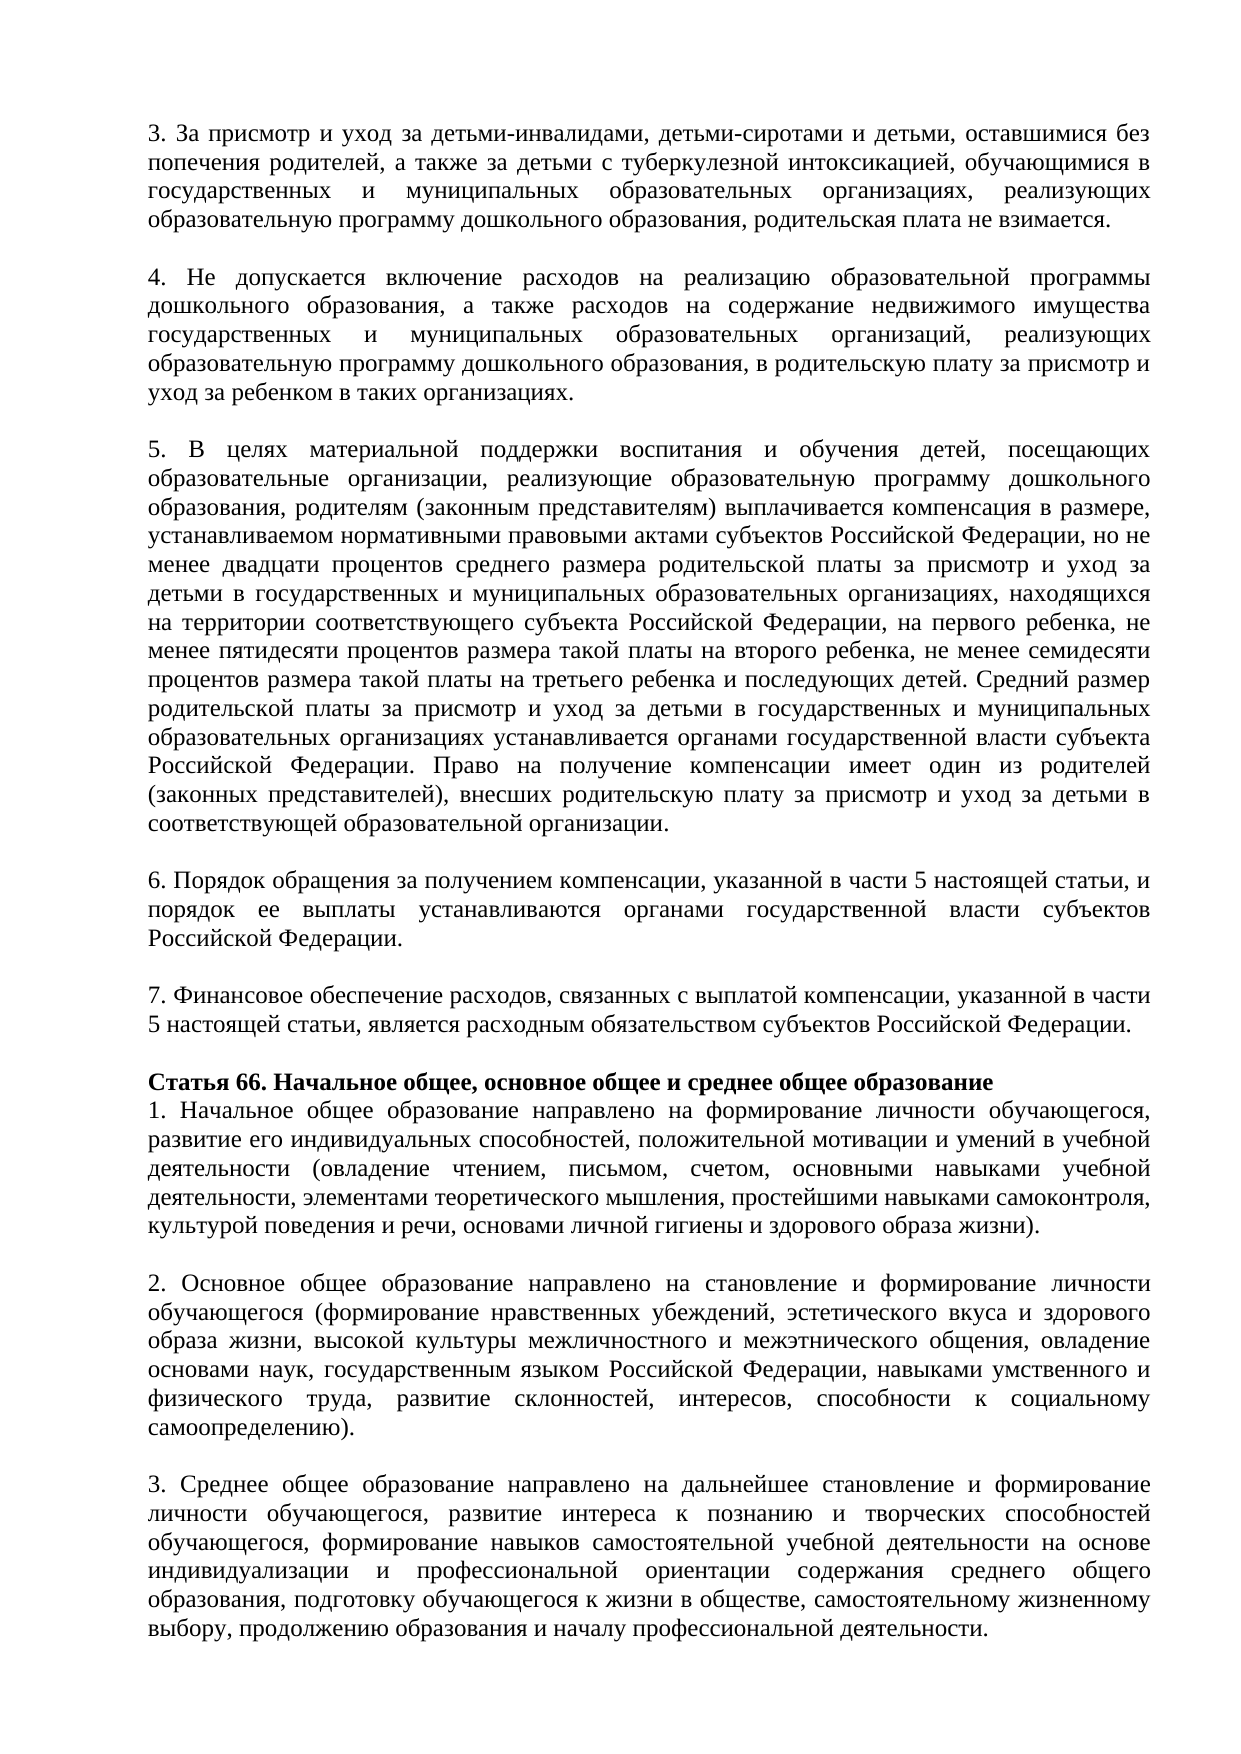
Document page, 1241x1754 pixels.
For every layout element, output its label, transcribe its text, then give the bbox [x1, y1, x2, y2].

text 3. Среднее общее образование направлено на дальнейшее становление и формирование личности обучающегося, развитие интереса к познанию и творческих способностей обучающегося, формирование навыков самостоятельной учебной деятельности на основе индивидуализации и профессиональной ориентации содержания среднего общего образования, подготовку обучающегося к жизни в обществе, самостоятельному жизненному выбору, продолжению образования и началу профессиональной деятельности. [148, 1469, 1152, 1642]
text 2. Основное общее образование направлено на становление и формирование личности обучающегося (формирование нравственных убеждений, эстетического вкуса и здорового образа жизни, высокой культуры межличностного и межэтнического общения, овладение основами наук, государственным языком Российской Федерации, навыками умственного и физического труда, развитие склонностей, интересов, способности к социальному самоопределению). [148, 1268, 1152, 1441]
text 7. Финансовое обеспечение расходов, связанных с выплатой компенсации, указанной в части 5 настоящей статьи, является расходным обязательством субъектов Российской Федерации. [148, 981, 1152, 1038]
text 6. Порядок обращения за получением компенсации, указанной в части 5 настоящей статьи, и порядок ее выплаты устанавливаются органами государственной власти субъектов Российской Федерации. [148, 866, 1152, 952]
text 4. Не допускается включение расходов на реализацию образовательной программы дошкольного образования, а также расходов на содержание недвижимого имущества государственных и муниципальных образовательных организаций, реализующих образовательную программу дошкольного образования, в родительскую плату за присмотр и уход за ребенком в таких организациях. [148, 262, 1152, 406]
text Статья 66. Начальное общее, основное общее и среднее общее образование [148, 1067, 1152, 1096]
text 3. За присмотр и уход за детьми-инвалидами, детьми-сиротами и детьми, оставшимися без попечения родителей, а также за детьми с туберкулезной интоксикацией, обучающимися в государственных и муниципальных образовательных организациях, реализующих образовательную программу дошкольного образования, родительская плата не взимается. [148, 118, 1152, 233]
text 1. Начальное общее образование направлено на формирование личности обучающегося, развитие его индивидуальных способностей, положительной мотивации и умений в учебной деятельности (овладение чтением, письмом, счетом, основными навыками учебной деятельности, элементами теоретического мышления, простейшими навыками самоконтроля, культурой поведения и речи, основами личной гигиены и здорового образа жизни). [148, 1096, 1152, 1239]
text 5. В целях материальной поддержки воспитания и обучения детей, посещающих образовательные организации, реализующие образовательную программу дошкольного образования, родителям (законным представителям) выплачивается компенсация в размере, устанавливаемом нормативными правовыми актами субъектов Российской Федерации, но не менее двадцати процентов среднего размера родительской платы за присмотр и уход за детьми в государственных и муниципальных образовательных организациях, находящихся на территории соответствующего субъекта Российской Федерации, на первого ребенка, не менее пятидесяти процентов размера такой платы на второго ребенка, не менее семидесяти процентов размера такой платы на третьего ребенка и последующих детей. Средний размер родительской платы за присмотр и уход за детьми в государственных и муниципальных образовательных организациях устанавливается органами государственной власти субъекта Российской Федерации. Право на получение компенсации имеет один из родителей (законных представителей), внесших родительскую плату за присмотр и уход за детьми в соответствующей образовательной организации. [148, 434, 1152, 837]
